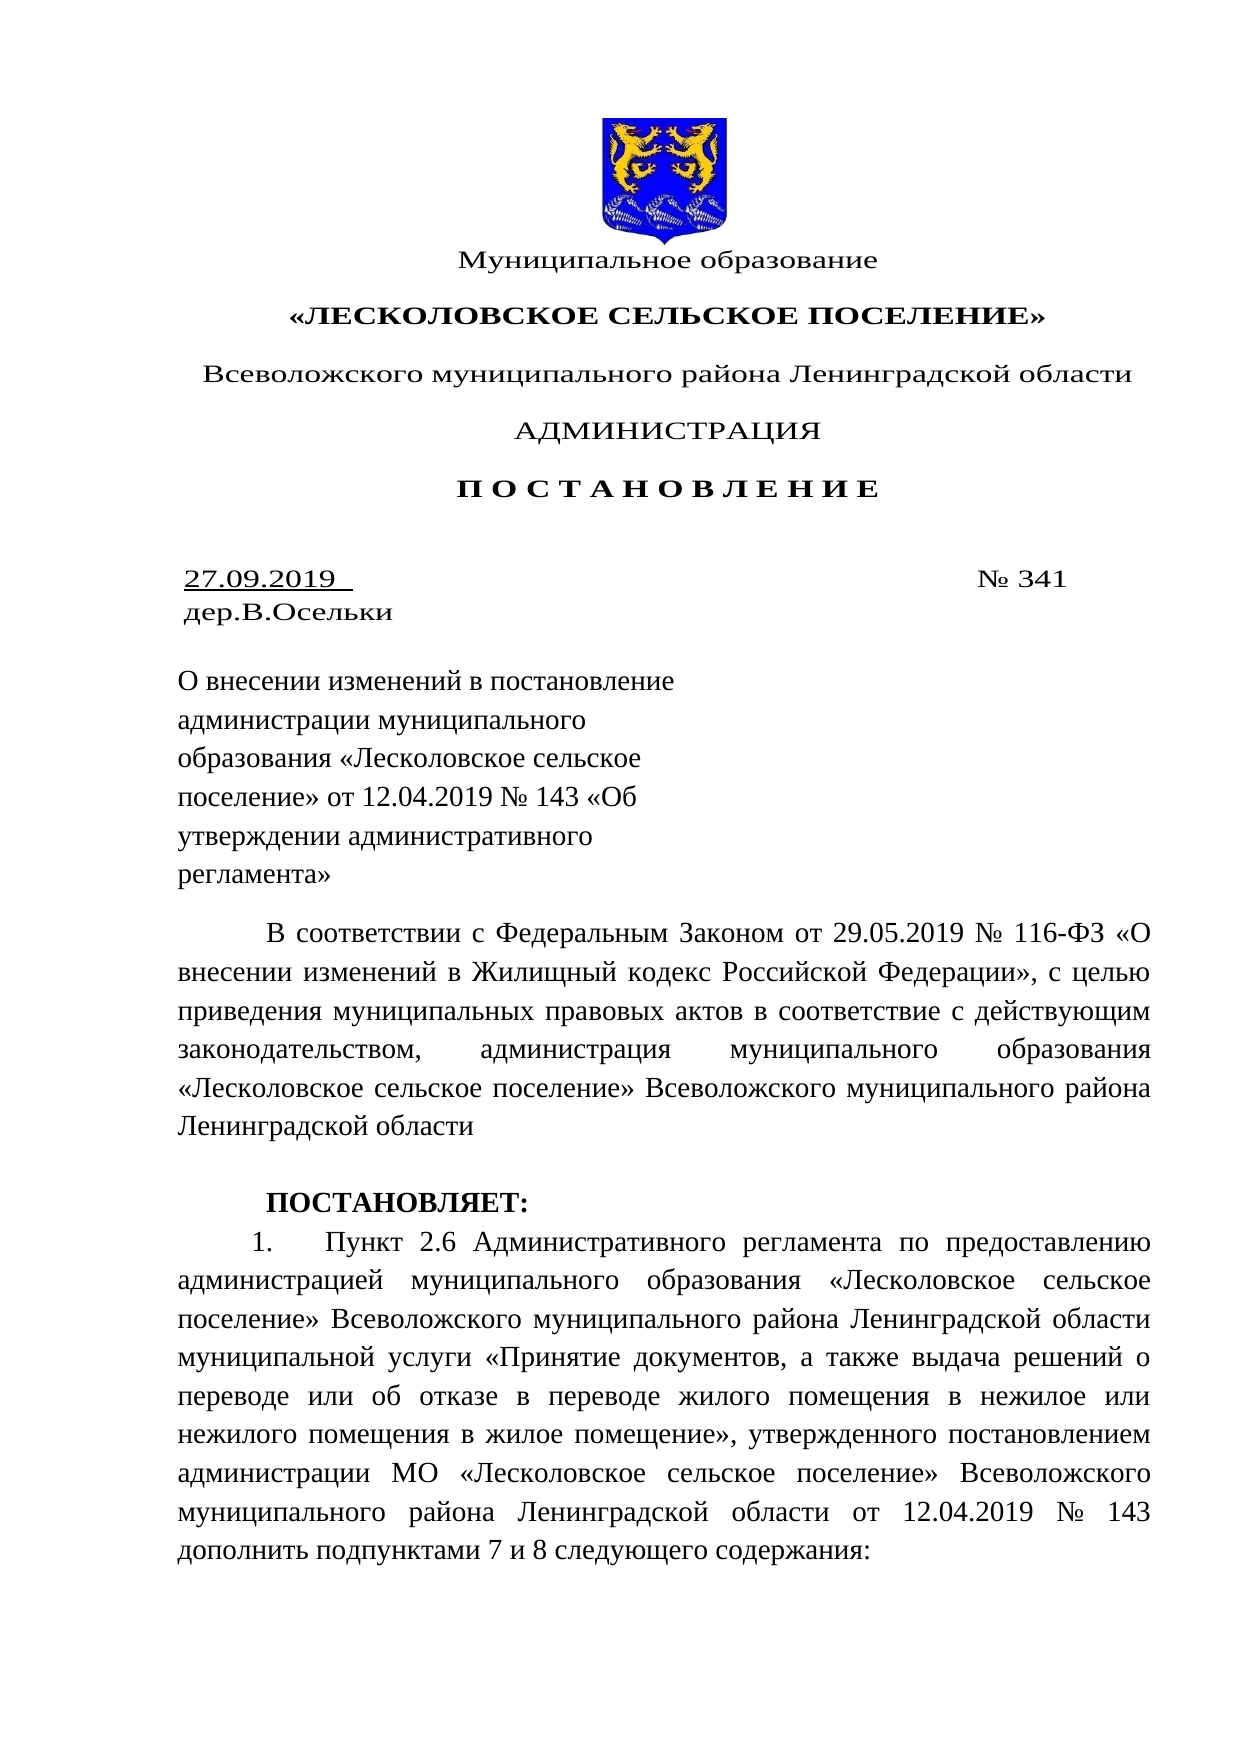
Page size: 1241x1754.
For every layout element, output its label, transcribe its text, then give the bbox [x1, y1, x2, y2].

text ПОСТАНОВЛЯЕТ: [177, 1185, 1152, 1219]
picture [601, 118, 728, 245]
text дер.В.Осельки [184, 597, 1152, 626]
text 27.09.2019 № 341 [184, 564, 1152, 593]
text «ЛЕСКОЛОВСКОЕ СЕЛЬСКОЕ ПОСЕЛЕНИЕ» [184, 301, 1152, 330]
text О внесении изменений в постановление администрации муниципального образования «Лесколовское сельское поселение» от 12.04.2019 № 143 «Об утверждении административного регламента» [177, 663, 709, 890]
text Муниципальное образование [184, 245, 1152, 273]
text АДМИНИСТРАЦИЯ [184, 416, 1152, 445]
list Пункт 2.6 Административного регламента по предоставлению администрацией муниципального образования «Лесколовское сельское поселение» Всеволожского муниципального района Ленинградской области муниципальной услуги «Принятие документов, а также выдача решений о переводе или об отказе в переводе жилого помещения в нежилое или нежилого помещения в жилое помещение», утвержденного постановлением администрации МО «Лесколовское сельское поселение» Всеволожского муниципального района Ленинградской области от 12.04.2019 № 143 дополнить подпунктами 7 и 8 следующего содержания: [177, 1224, 1152, 1566]
text П О С Т А Н О В Л Е Н И Е [184, 474, 1152, 503]
text В соответствии с Федеральным Законом от 29.05.2019 № 116-ФЗ «О внесении изменений в Жилищный кодекс Российской Федерации», с целью приведения муниципальных правовых актов в соответствие с действующим законодательством, администрация муниципального образования «Лесколовское сельское поселение» Всеволожского муниципального района Ленинградской области [177, 916, 1152, 1142]
text Всеволожского муниципального района Ленинградской области [184, 359, 1152, 388]
